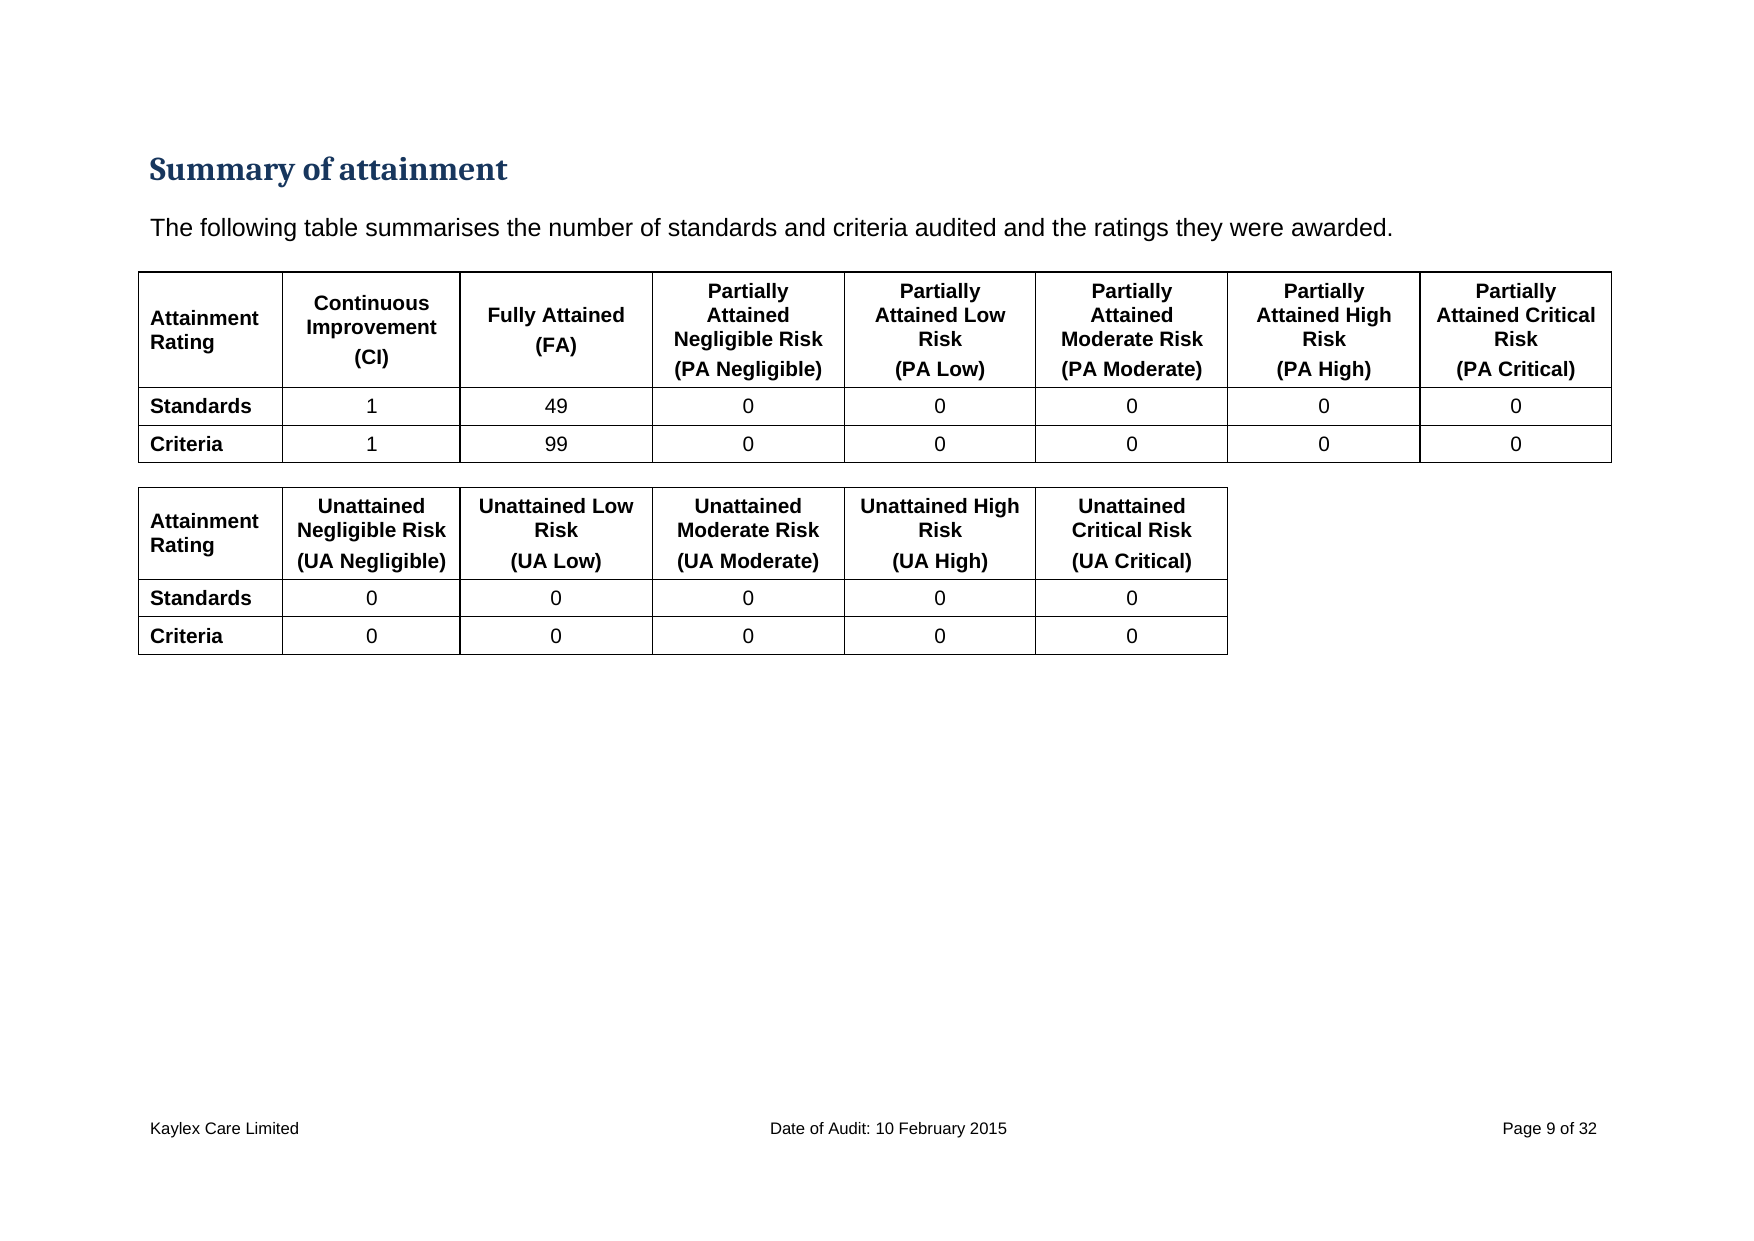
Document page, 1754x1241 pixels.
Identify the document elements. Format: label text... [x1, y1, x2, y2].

table_cell 0 [1421, 426, 1611, 462]
table_cell 0 [845, 617, 1035, 654]
table_cell 0 [845, 426, 1035, 462]
table_cell 0 [1421, 388, 1611, 424]
table_header Attainment Rating [139, 488, 282, 579]
table_cell 0 [1036, 426, 1227, 462]
table_header Fully Attained (FA) [461, 273, 652, 387]
table_cell 1 [283, 388, 459, 424]
table_cell 0 [1228, 426, 1419, 462]
table_header Unattained Negligible Risk (UA Negligible) [283, 488, 459, 579]
table_header Partially Attained Moderate Risk (PA Moderate) [1036, 273, 1227, 387]
table_header Unattained High Risk (UA High) [845, 488, 1035, 579]
table_cell 0 [461, 617, 652, 654]
table_cell 0 [653, 617, 844, 654]
table_header Partially Attained Negligible Risk (PA Negligible) [653, 273, 844, 387]
table_cell 0 [461, 580, 652, 616]
table_header Unattained Low Risk (UA Low) [461, 488, 652, 579]
table_cell 99 [461, 426, 652, 462]
table_header Continuous Improvement (CI) [283, 273, 459, 387]
table_header Partially Attained Critical Risk (PA Critical) [1421, 273, 1611, 387]
table_cell 0 [283, 617, 459, 654]
table_cell 0 [845, 580, 1035, 616]
table_header Attainment Rating [139, 273, 282, 387]
subtitle Summary of attainment [150, 150, 1604, 188]
table_cell Criteria [139, 617, 282, 654]
table_cell 1 [283, 426, 459, 462]
table_cell 0 [1228, 388, 1419, 424]
table_cell 0 [1036, 388, 1227, 424]
table_cell 49 [461, 388, 652, 424]
table_cell Standards [139, 580, 282, 616]
table_header Unattained Critical Risk (UA Critical) [1036, 488, 1227, 579]
table_header Unattained Moderate Risk (UA Moderate) [653, 488, 844, 579]
table_cell 0 [653, 580, 844, 616]
table_cell 0 [283, 580, 459, 616]
text The following table summarises the number of standards and criteria audited and the ratings they were awarded. [150, 213, 1604, 242]
table_cell 0 [1036, 617, 1227, 654]
table_cell 0 [845, 388, 1035, 424]
table_header Partially Attained High Risk (PA High) [1228, 273, 1419, 387]
table_cell 0 [1036, 580, 1227, 616]
table_header Partially Attained Low Risk (PA Low) [845, 273, 1035, 387]
table_cell 0 [653, 388, 844, 424]
table_cell 0 [653, 426, 844, 462]
table_cell Criteria [139, 426, 282, 462]
table_cell Standards [139, 388, 282, 424]
